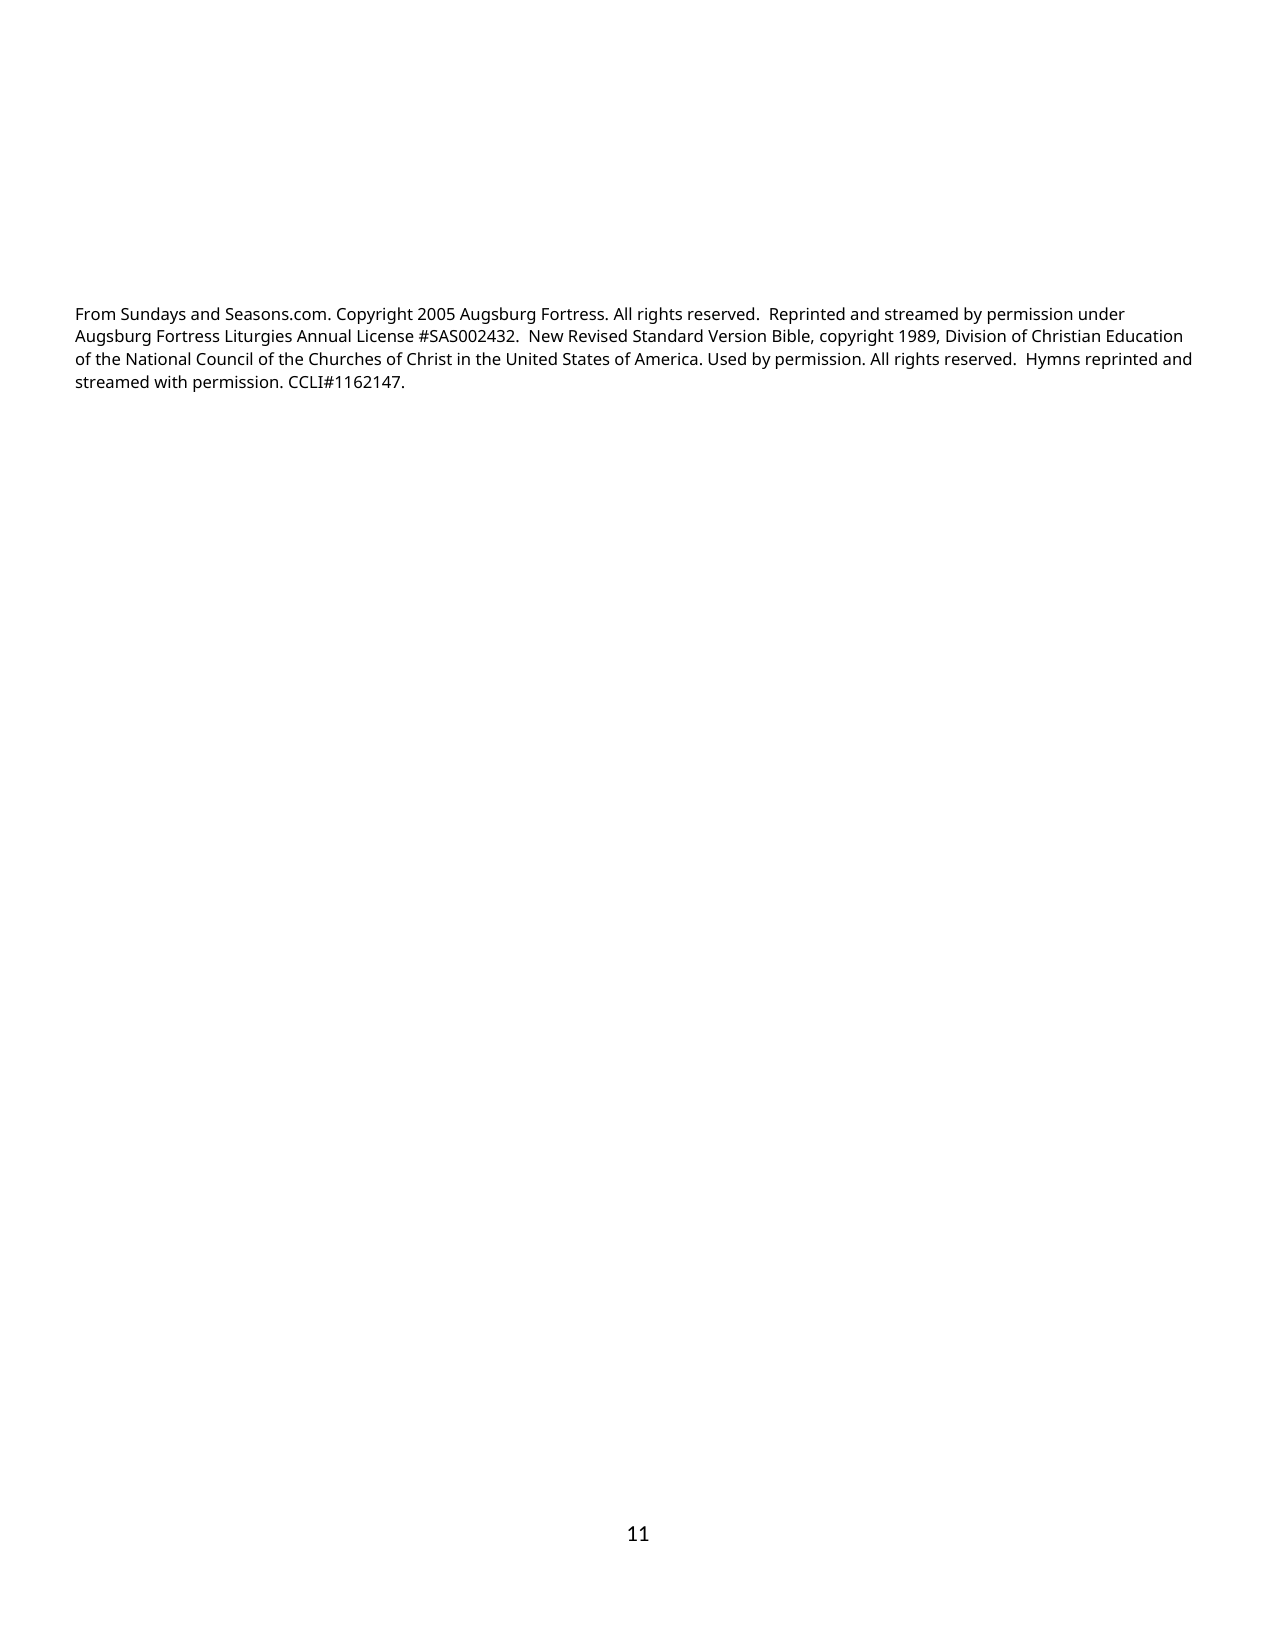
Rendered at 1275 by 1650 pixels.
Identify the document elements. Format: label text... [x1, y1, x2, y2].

text From Sundays and Seasons.com. Copyright 2005 Augsburg Fortress. All rights reserved. Reprinted and streamed by permission under Augsburg Fortress Liturgies Annual License #SAS002432. New Revised Standard Version Bible, copyright 1989, Division of Christian Education of the National Council of the Churches of Christ in the United States of America. Used by permission. All rights reserved. Hymns reprinted and streamed with permission. CCLI#1162147. [75, 302, 1200, 393]
